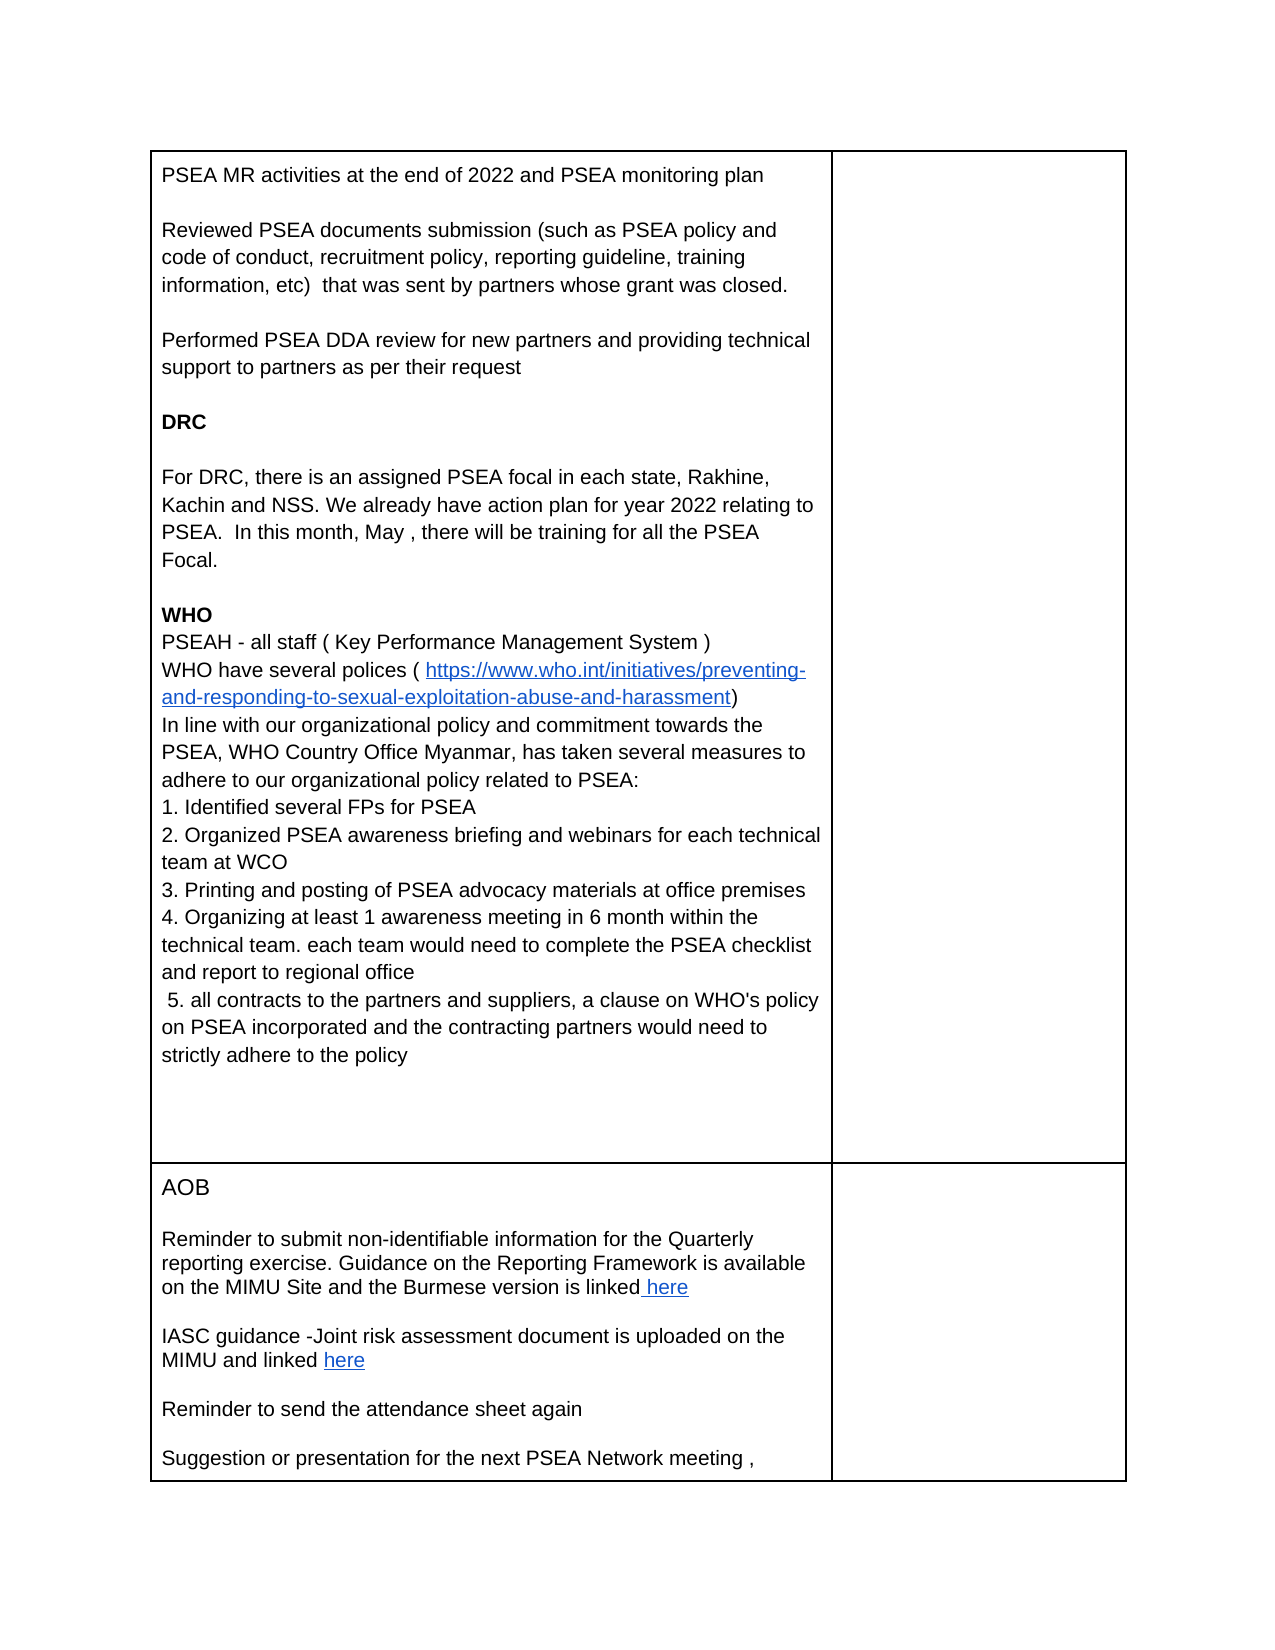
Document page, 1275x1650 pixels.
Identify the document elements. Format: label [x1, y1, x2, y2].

table_cell [833, 1164, 1125, 1480]
table_cell [152, 1164, 831, 1480]
table_cell [152, 152, 831, 1162]
table_cell [833, 152, 1125, 1162]
